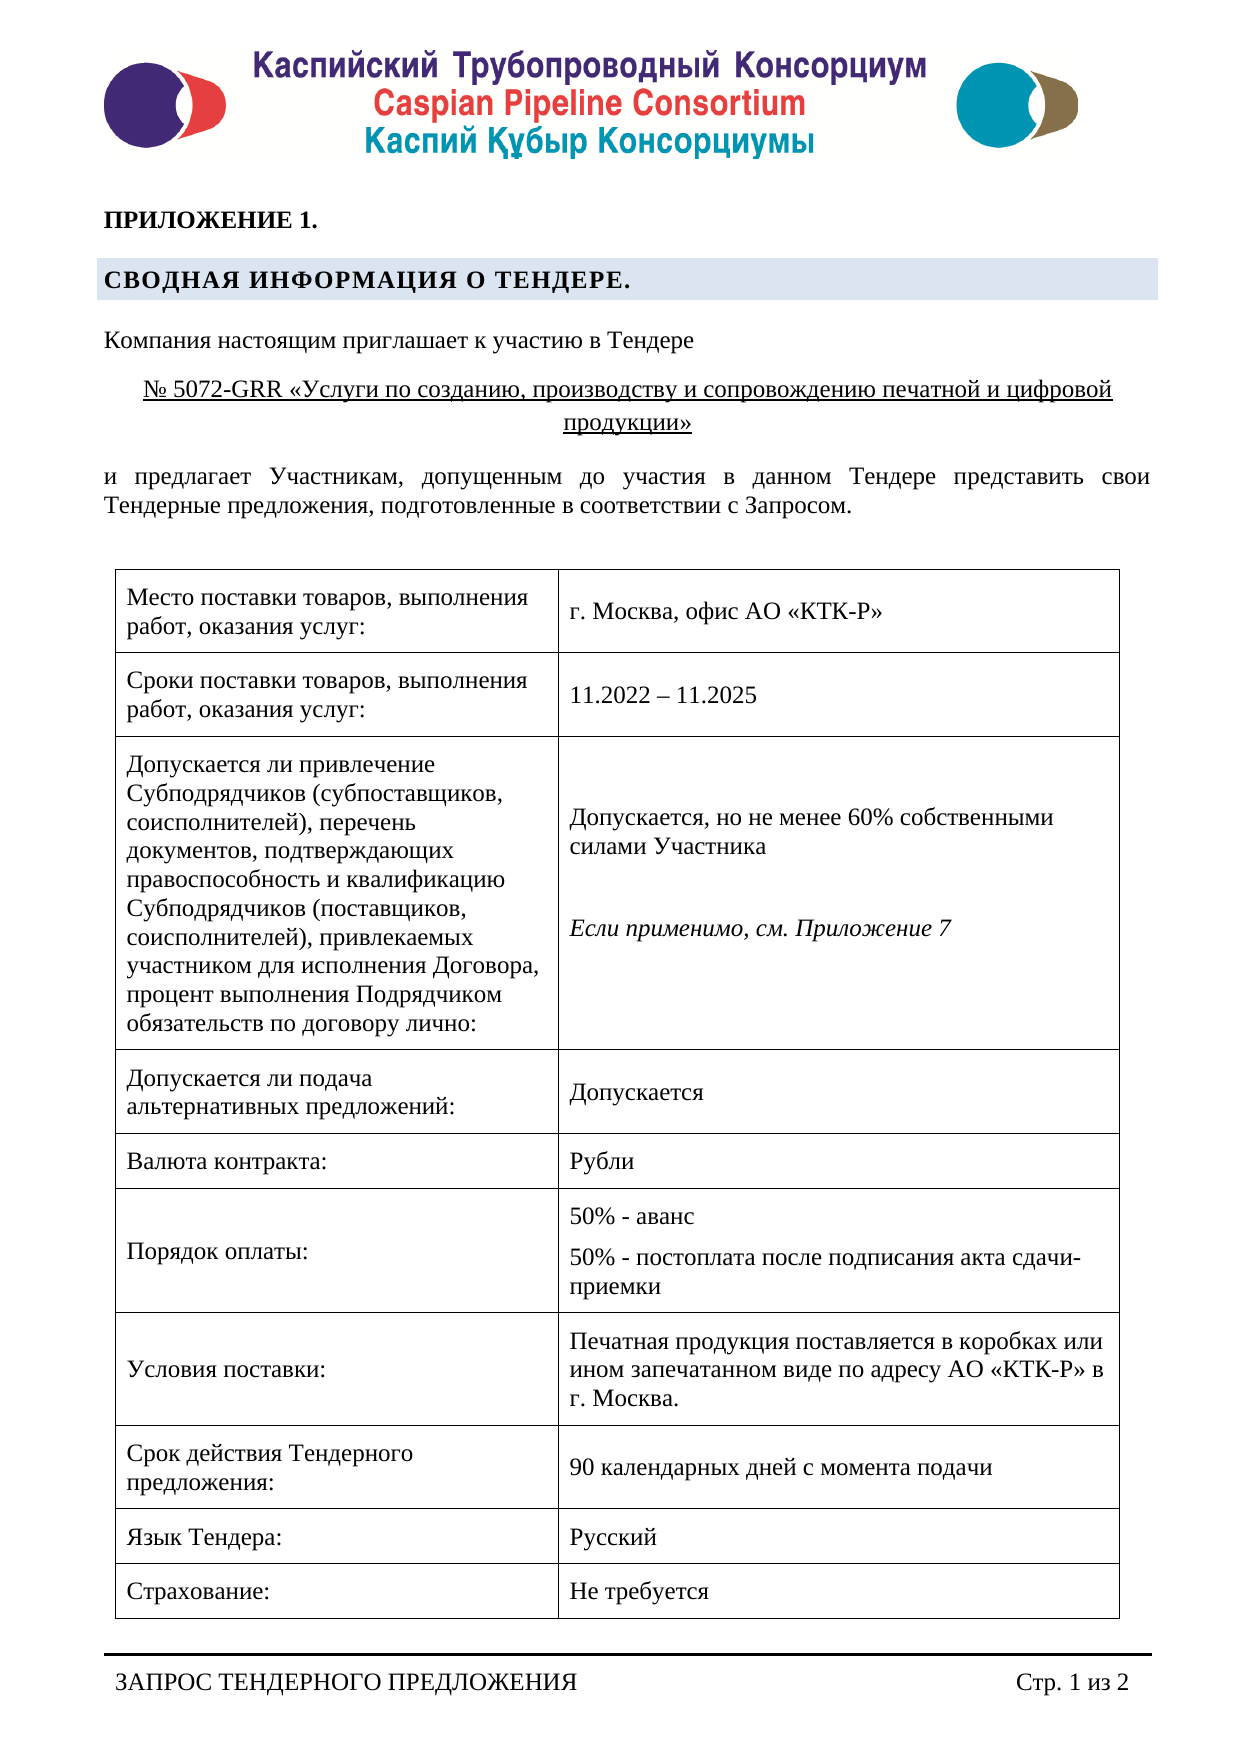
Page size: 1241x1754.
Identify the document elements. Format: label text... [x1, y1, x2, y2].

table_cell Печатная продукция поставляется в коробках или ином запечатанном виде по адресу АО «КТК-Р» в г. Москва. [559, 1313, 1119, 1424]
table_cell Русский [559, 1509, 1119, 1563]
table_cell Условия поставки: [116, 1313, 558, 1424]
table_cell 50% - аванс 50% - постоплата после подписания акта сдачи-приемки [559, 1189, 1119, 1312]
table_header Место поставки товаров, выполнения работ, оказания услуг: [116, 570, 558, 652]
table_cell Допускается ли привлечение Субподрядчиков (субпоставщиков, соисполнителей), перечень документов, подтверждающих правоспособность и квалификацию Субподрядчиков (поставщиков, соисполнителей), привлекаемых участником для исполнения Договора, процент выполнения Подрядчиком обязательств по договору лично: [116, 737, 558, 1049]
table_cell Страхование: [116, 1564, 558, 1618]
table_cell Срок действия Тендерного предложения: [116, 1426, 558, 1508]
text и предлагает Участникам, допущенным до участия в данном Тендере представить свои Тендерные предложения, подготовленные в соответствии с Запросом. [103, 461, 1152, 519]
table_cell Порядок оплаты: [116, 1189, 558, 1312]
table_cell Допускается [559, 1050, 1119, 1133]
table_cell Не требуется [559, 1564, 1119, 1618]
text Компания настоящим приглашает к участию в Тендере [103, 325, 1152, 354]
text № 5072-GRR «Услуги по созданию, производству и сопровождению печатной и цифровой продукции» [103, 374, 1152, 436]
table_cell Рубли [559, 1134, 1119, 1187]
table_cell Допускается ли подача альтернативных предложений: [116, 1050, 558, 1133]
subtitle Сводная информация о Тендере. [104, 265, 1152, 293]
table_cell Язык Тендера: [116, 1509, 558, 1563]
table_header г. Москва, офис АО «КТК-Р» [559, 570, 1119, 652]
table_cell Сроки поставки товаров, выполнения работ, оказания услуг: [116, 653, 558, 736]
table_cell 11.2022 – 11.2025 [559, 653, 1119, 736]
text ПРИЛОЖЕНИЕ 1. [103, 205, 1152, 233]
table_cell Валюта контракта: [116, 1134, 558, 1187]
table_cell Допускается, но не менее 60% собственными силами Участника Если применимо, см. Приложение 7 [559, 737, 1119, 1049]
table_cell 90 календарных дней с момента подачи [559, 1426, 1119, 1508]
